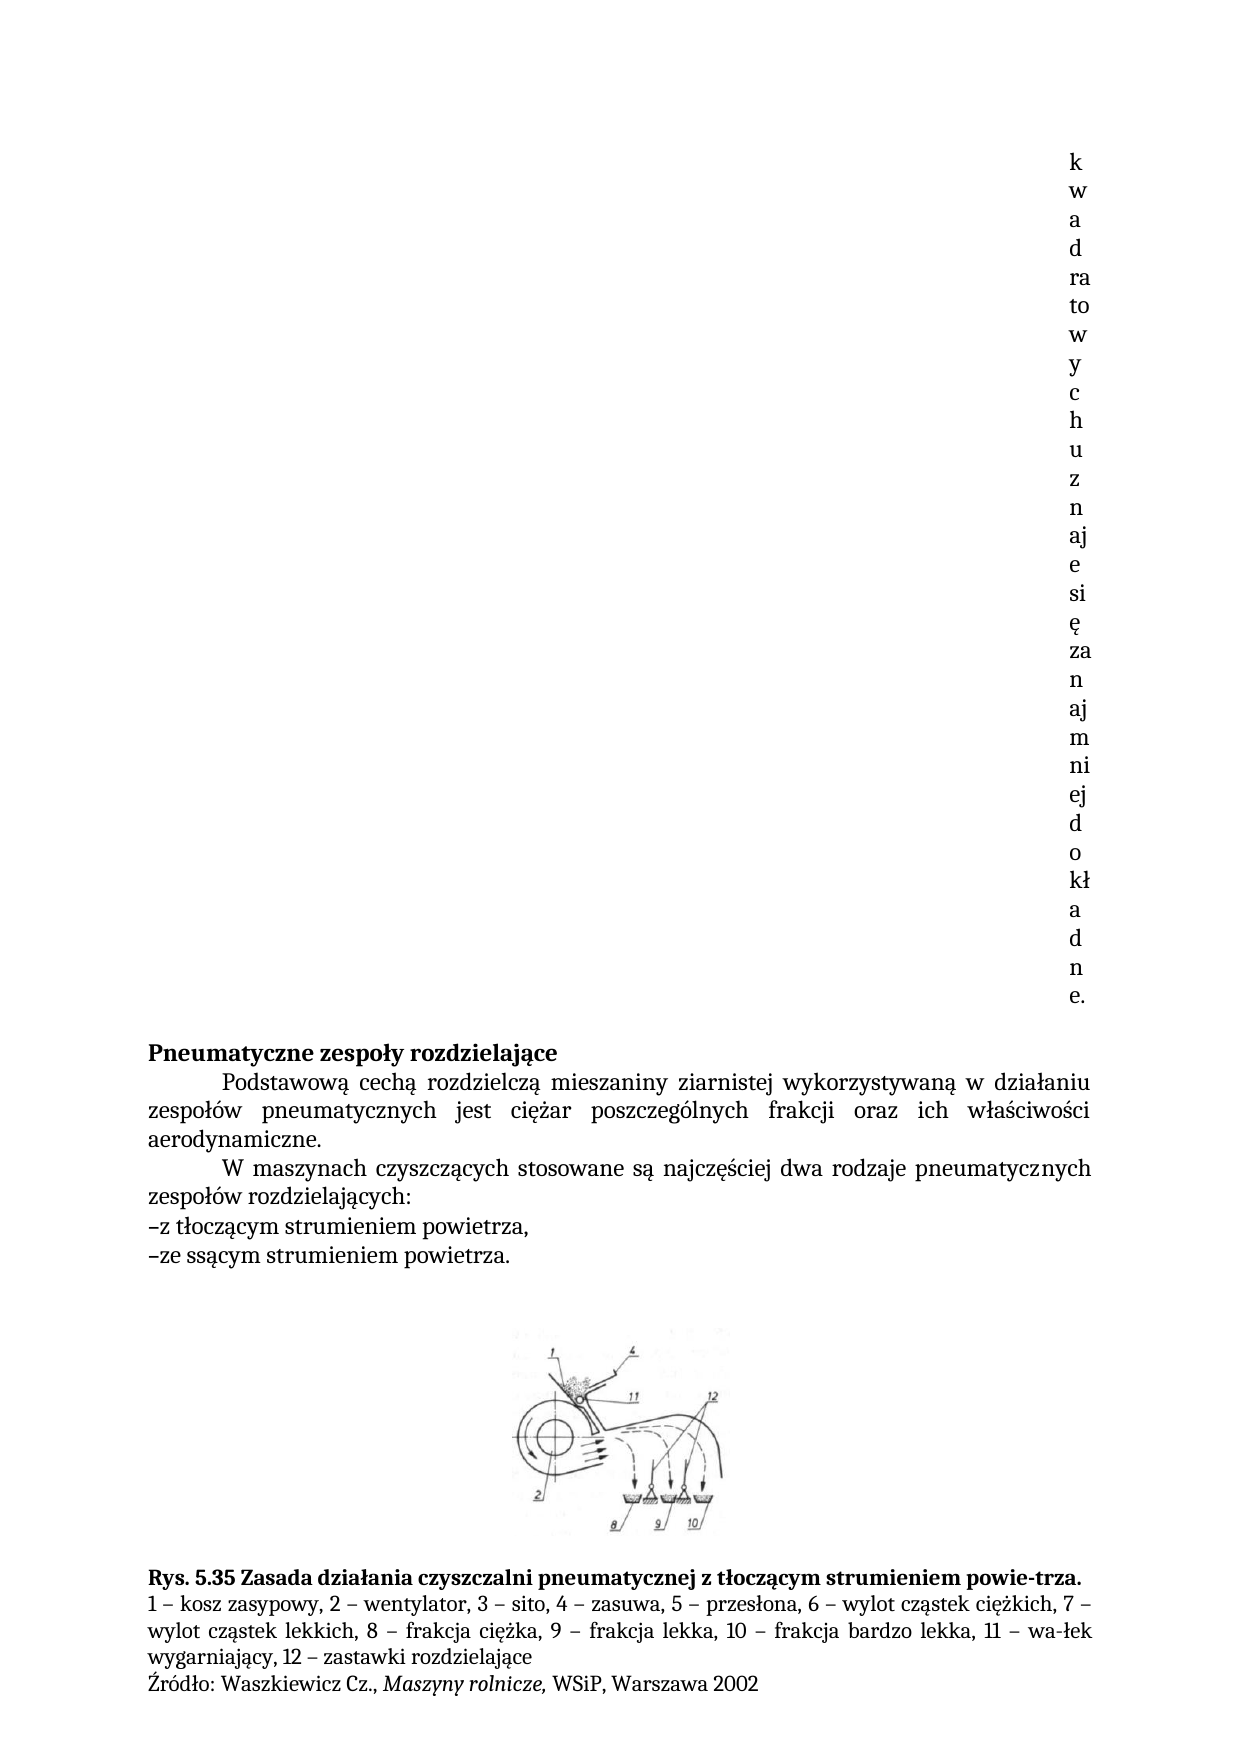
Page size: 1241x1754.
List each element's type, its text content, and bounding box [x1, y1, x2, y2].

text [1069, 147, 1092, 1010]
text W maszynach czyszczących stosowane są najczęściej dwa rodzaje pneumatycznych zespołów rozdzielających: [148, 1154, 1092, 1211]
text Źródło: Waszkiewicz Cz., Maszyny rolnicze, WSiP, Warszawa 2002 [148, 1670, 1094, 1697]
text 1 – kosz zasypowy, 2 – wentylator, 3 – sito, 4 – zasuwa, 5 – przesłona, 6 – wylot cząstek ciężkich, 7 – wylot cząstek lekkich, 8 – frakcja ciężka, 9 – frakcja lekka, 10 – frakcja bardzo lekka, 11 – wa-łek wygarniający, 12 – zastawki rozdzielające [148, 1591, 1094, 1670]
text –ze ssącym strumieniem powietrza. [148, 1241, 1094, 1270]
text Rys. 5.35 Zasada działania czyszczalni pneumatycznej z tłoczącym strumieniem powie-trza. [148, 1565, 1092, 1591]
picture [512, 1328, 730, 1536]
text –z tłoczącym strumieniem powietrza, [148, 1211, 1094, 1241]
text Podstawową cechą rozdzielczą mieszaniny ziarnistej wykorzystywaną w działaniu zespołów pneumatycznych jest ciężar poszczególnych frakcji oraz ich właściwości aerodynamiczne. [148, 1068, 1092, 1153]
text Pneumatyczne zespoły rozdzielające [148, 1039, 1094, 1068]
